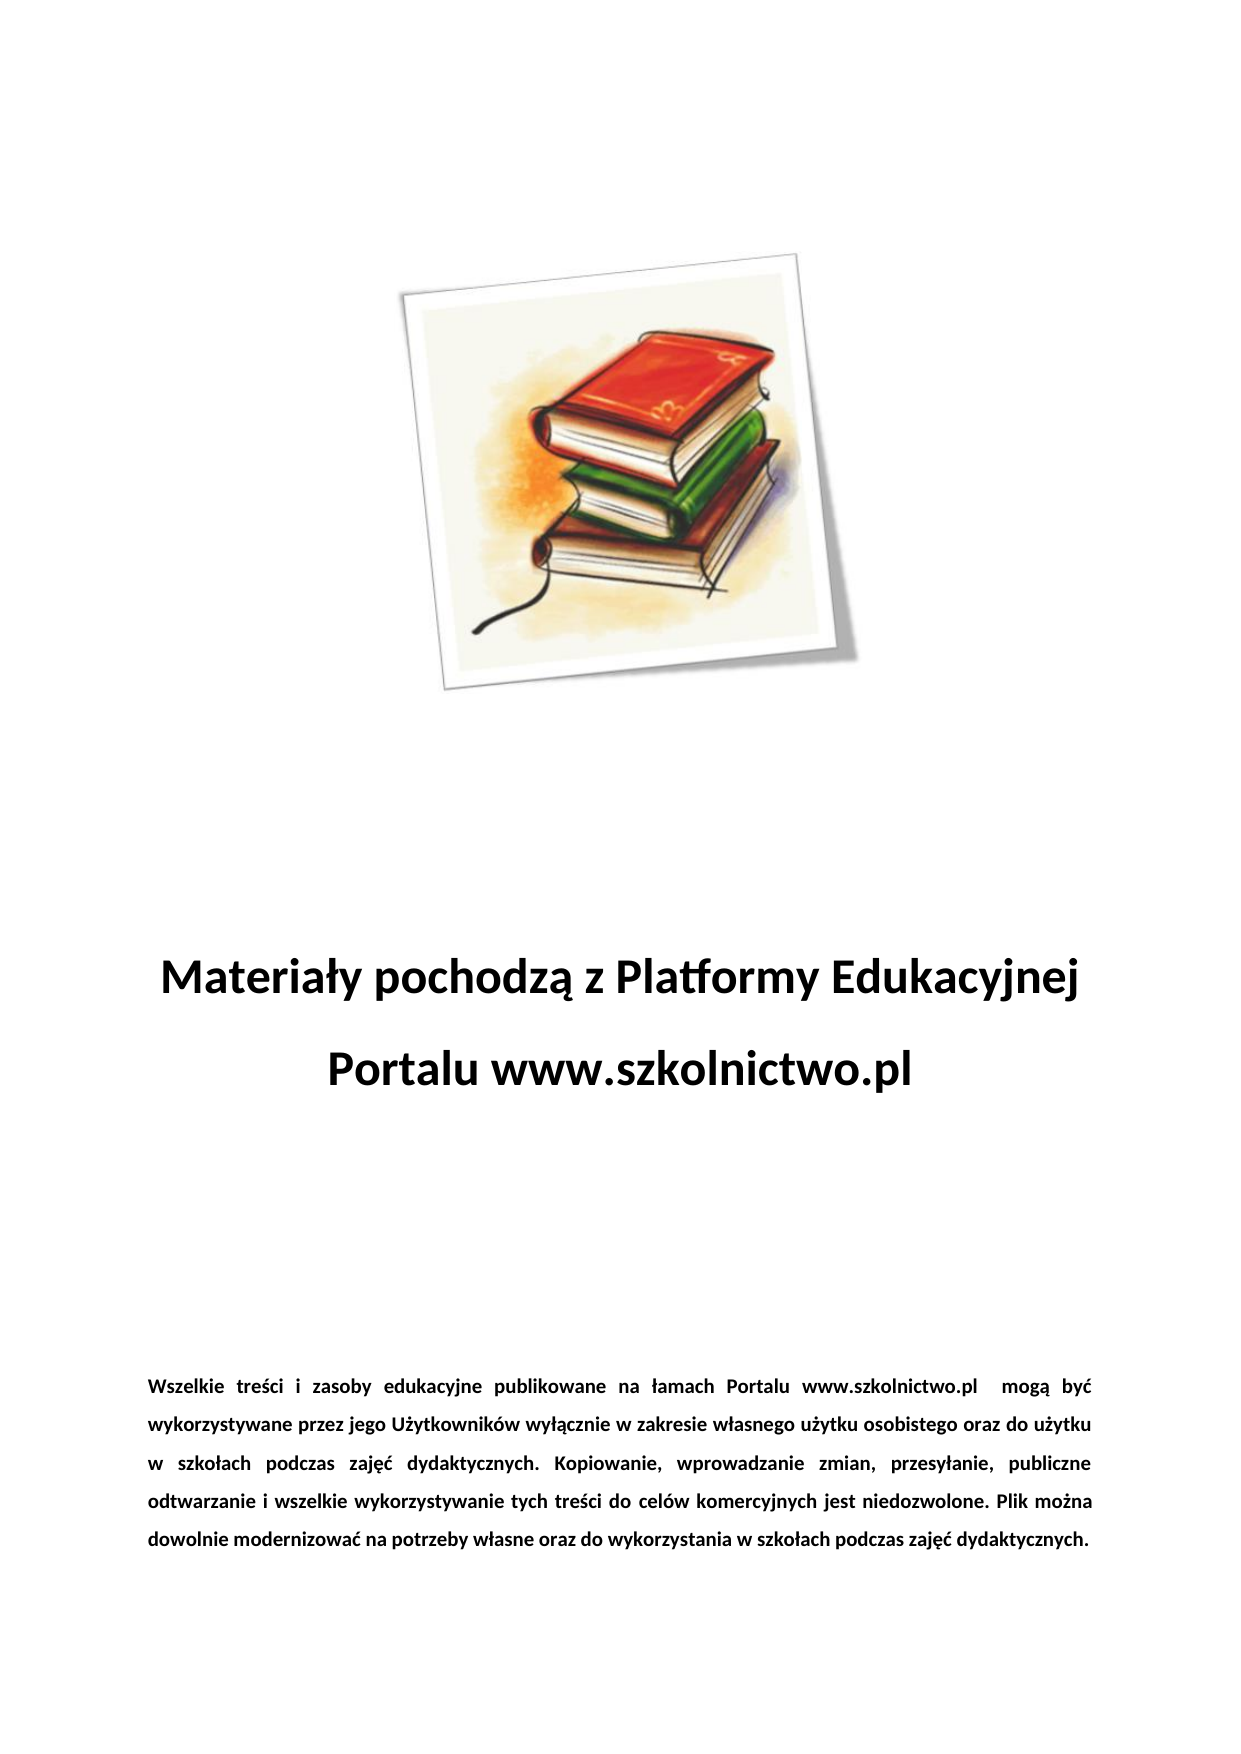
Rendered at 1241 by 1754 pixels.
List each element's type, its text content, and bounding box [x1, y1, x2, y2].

text Wszelkie treści i zasoby edukacyjne publikowane na łamach Portalu www.szkolnictwo.pl mogą być wykorzystywane przez jego Użytkowników wyłącznie w zakresie własnego użytku osobistego oraz do użytku w szkołach podczas zajęć dydaktycznych. Kopiowanie, wprowadzanie zmian, przesyłanie, publiczne odtwarzanie i wszelkie wykorzystywanie tych treści do celów komercyjnych jest niedozwolone. Plik można dowolnie modernizować na potrzeby własne oraz do wykorzystania w szkołach podczas zajęć dydaktycznych. [148, 1373, 1093, 1551]
picture [393, 251, 863, 694]
text Materiały pochodzą z Platformy Edukacyjnej Portalu www.szkolnictwo.pl [148, 945, 1093, 1097]
